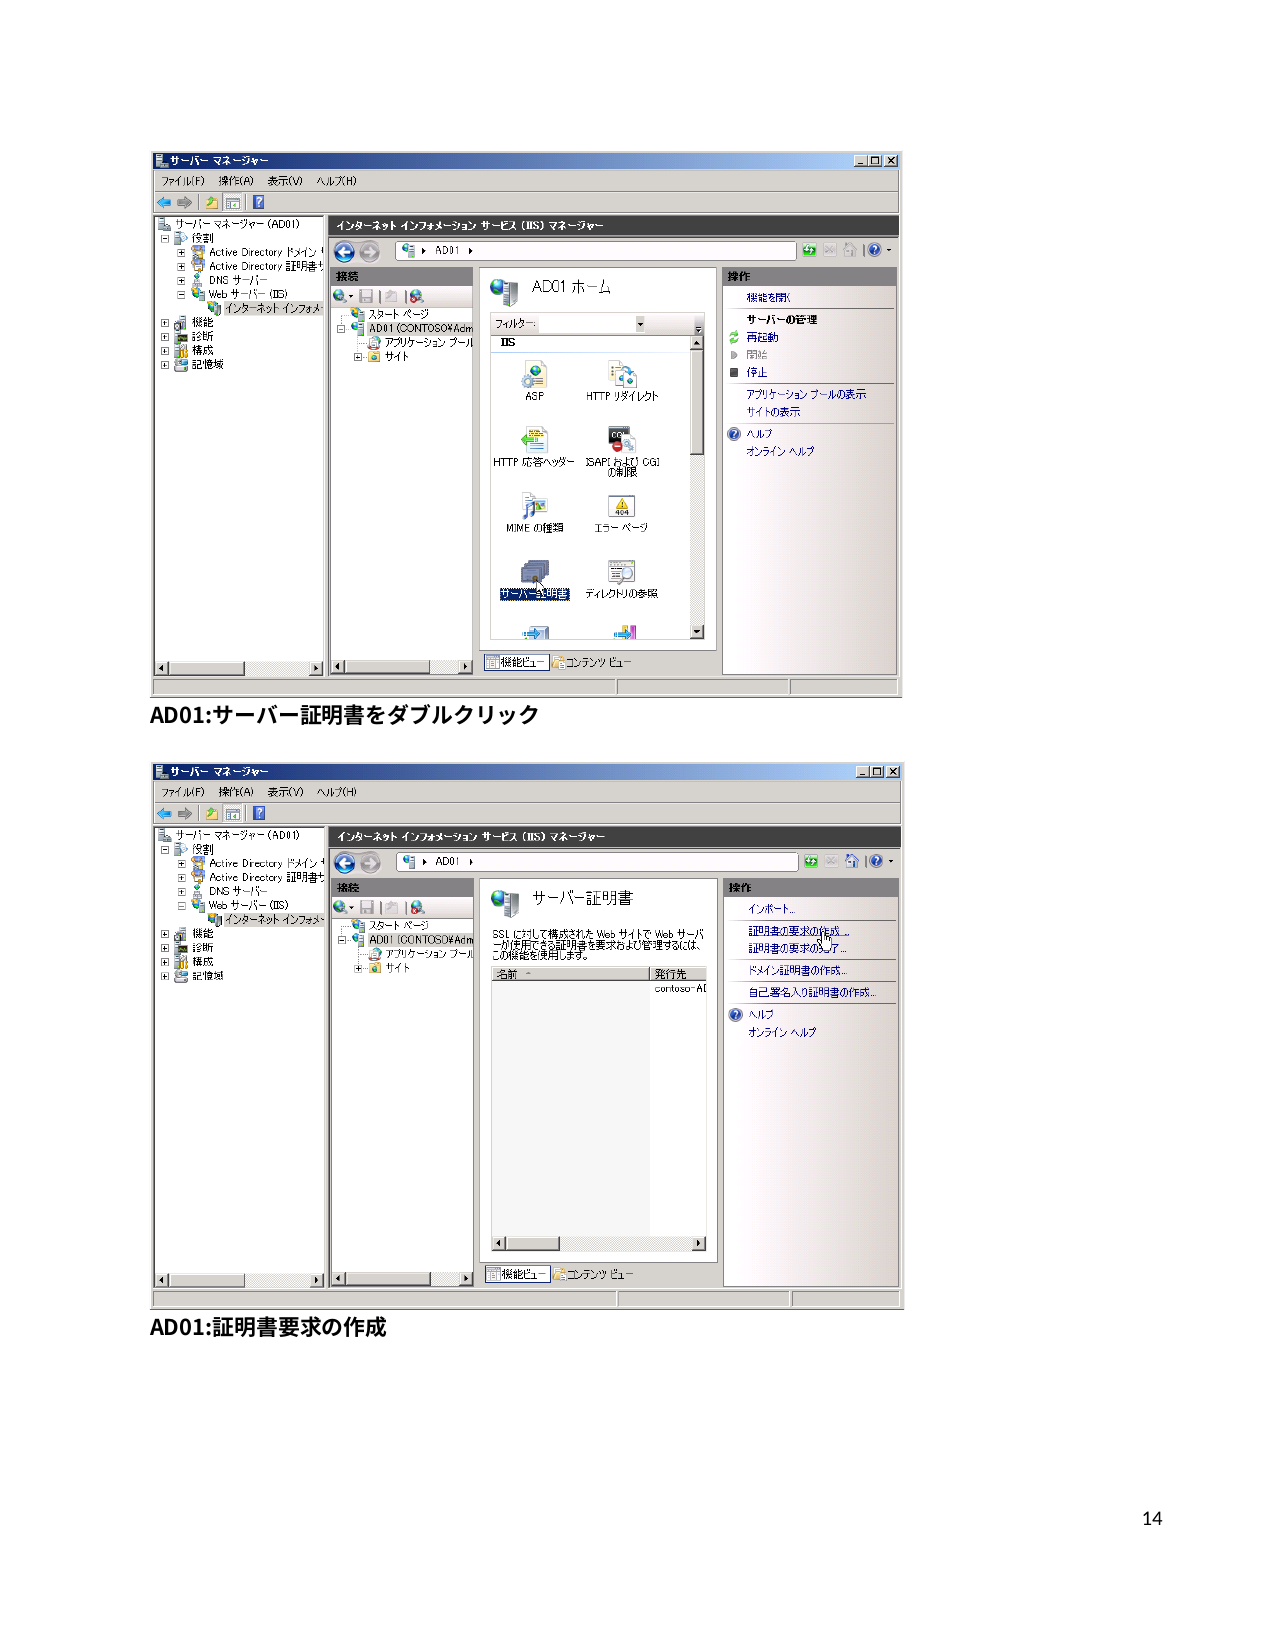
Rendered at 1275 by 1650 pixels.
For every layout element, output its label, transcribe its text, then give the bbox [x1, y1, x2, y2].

picture [149, 150, 903, 698]
picture [149, 761, 905, 1310]
